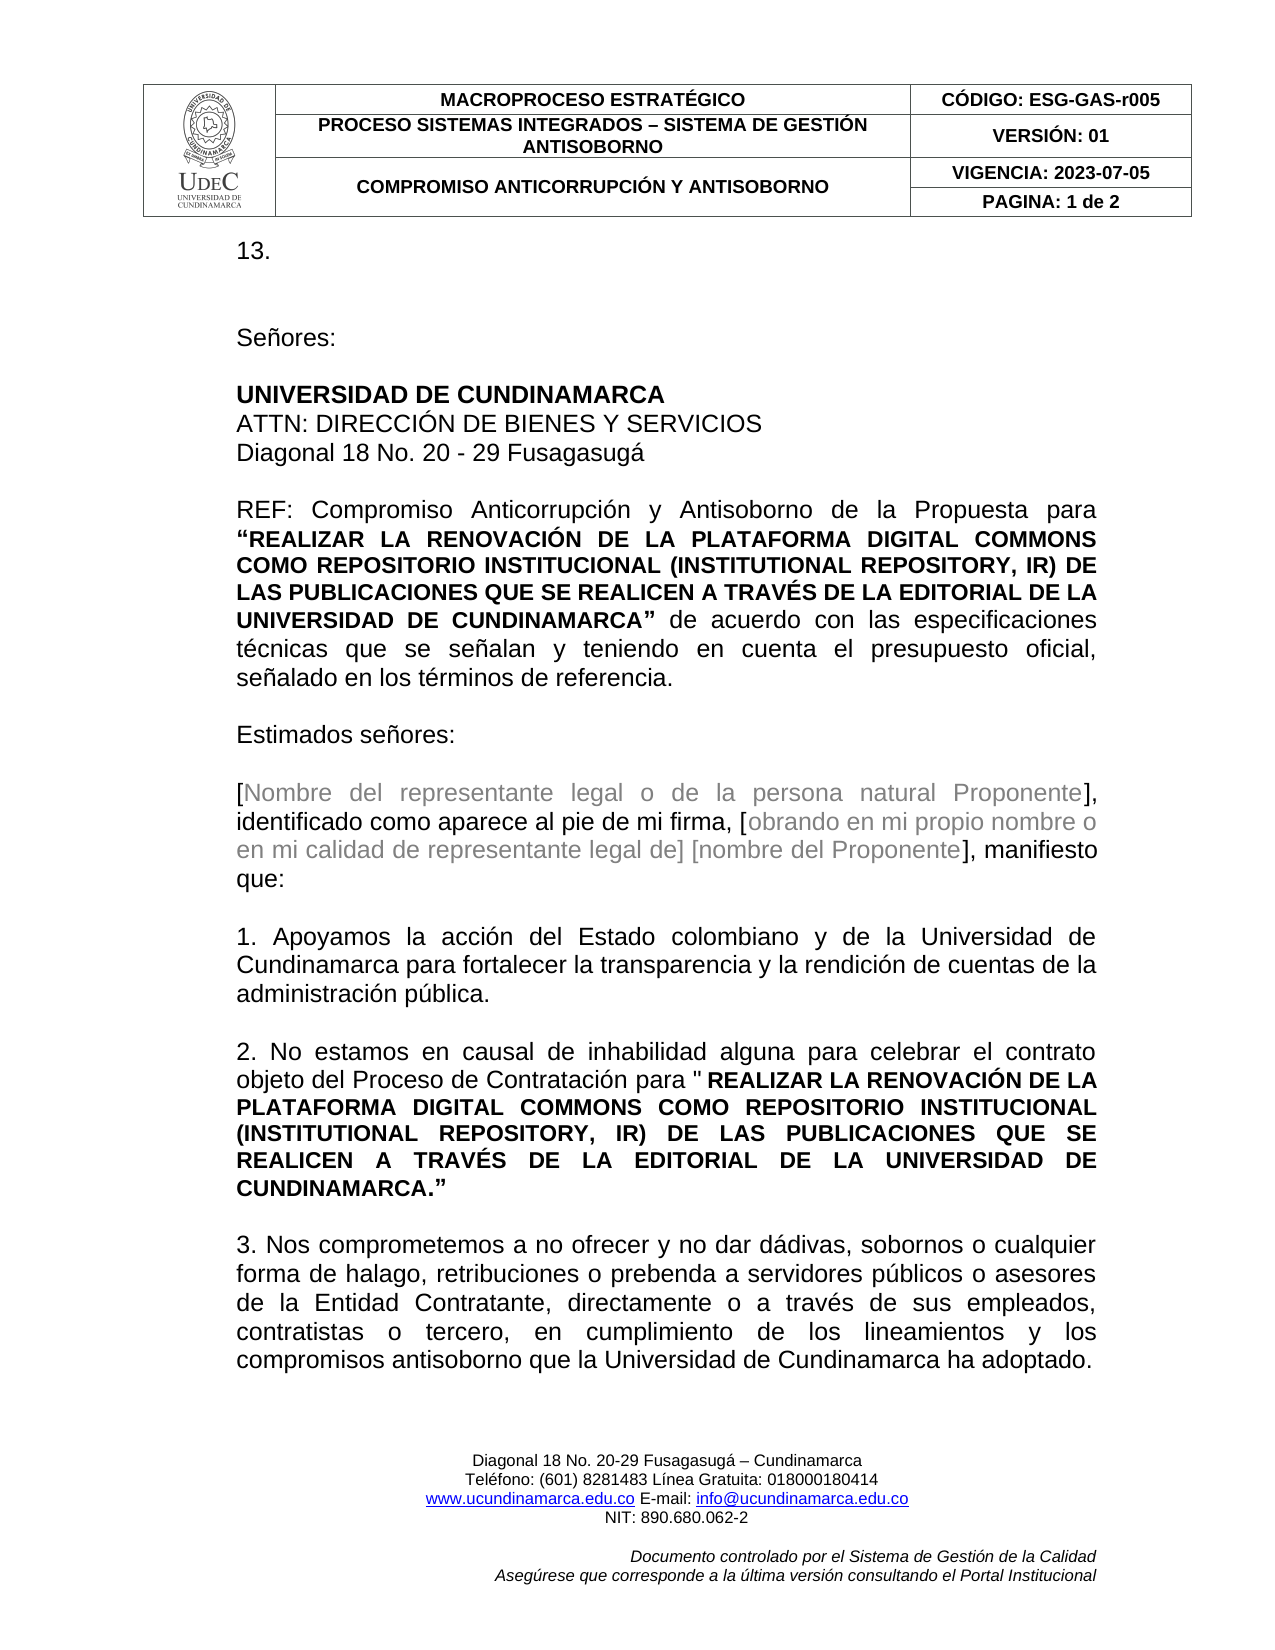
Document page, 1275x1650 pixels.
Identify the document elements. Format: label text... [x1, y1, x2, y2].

text REF: Compromiso Anticorrupción y Antisoborno de la Propuesta para “REALIZAR LA RENOVACIÓN DE LA PLATAFORMA DIGITAL COMMONS COMO REPOSITORIO INSTITUCIONAL (INSTITUTIONAL REPOSITORY, IR) DE LAS PUBLICACIONES QUE SE REALICEN A TRAVÉS DE LA EDITORIAL DE LA UNIVERSIDAD DE CUNDINAMARCA” de acuerdo con las especificaciones técnicas que se señalan y teniendo en cuenta el presupuesto oficial, señalado en los términos de referencia. [236, 495, 1098, 691]
text 1. Apoyamos la acción del Estado colombiano y de la Universidad de Cundinamarca para fortalecer la transparencia y la rendición de cuentas de la administración pública. [236, 921, 1098, 1008]
text ATTN: DIRECCIÓN DE BIENES Y SERVICIOS [236, 409, 1098, 437]
picture [177, 91, 242, 210]
text 3. Nos comprometemos a no ofrecer y no dar dádivas, sobornos o cualquier forma de halago, retribuciones o prebenda a servidores públicos o asesores de la Entidad Contratante, directamente o a través de sus empleados, contratistas o tercero, en cumplimiento de los lineamientos y los compromisos antisoborno que la Universidad de Cundinamarca ha adoptado. [236, 1231, 1098, 1374]
text Señores: [236, 322, 1098, 351]
text Estimados señores: [236, 720, 1098, 749]
text 2. No estamos en causal de inhabilidad alguna para celebrar el contrato objeto del Proceso de Contratación para " REALIZAR LA RENOVACIÓN DE LA PLATAFORMA DIGITAL COMMONS COMO REPOSITORIO INSTITUCIONAL (INSTITUTIONAL REPOSITORY, IR) DE LAS PUBLICACIONES QUE SE REALICEN A TRAVÉS DE LA EDITORIAL DE LA UNIVERSIDAD DE CUNDINAMARCA.” [236, 1036, 1098, 1202]
text 13. [236, 236, 1098, 265]
text UNIVERSIDAD DE CUNDINAMARCA [236, 380, 1098, 409]
text Diagonal 18 No. 20 - 29 Fusagasugá [236, 437, 1098, 466]
text [Nombre del representante legal o de la persona natural Proponente], identificado como aparece al pie de mi firma, [obrando en mi propio nombre o en mi calidad de representante legal de] [nombre del Proponente], manifiesto que: [236, 778, 1098, 893]
